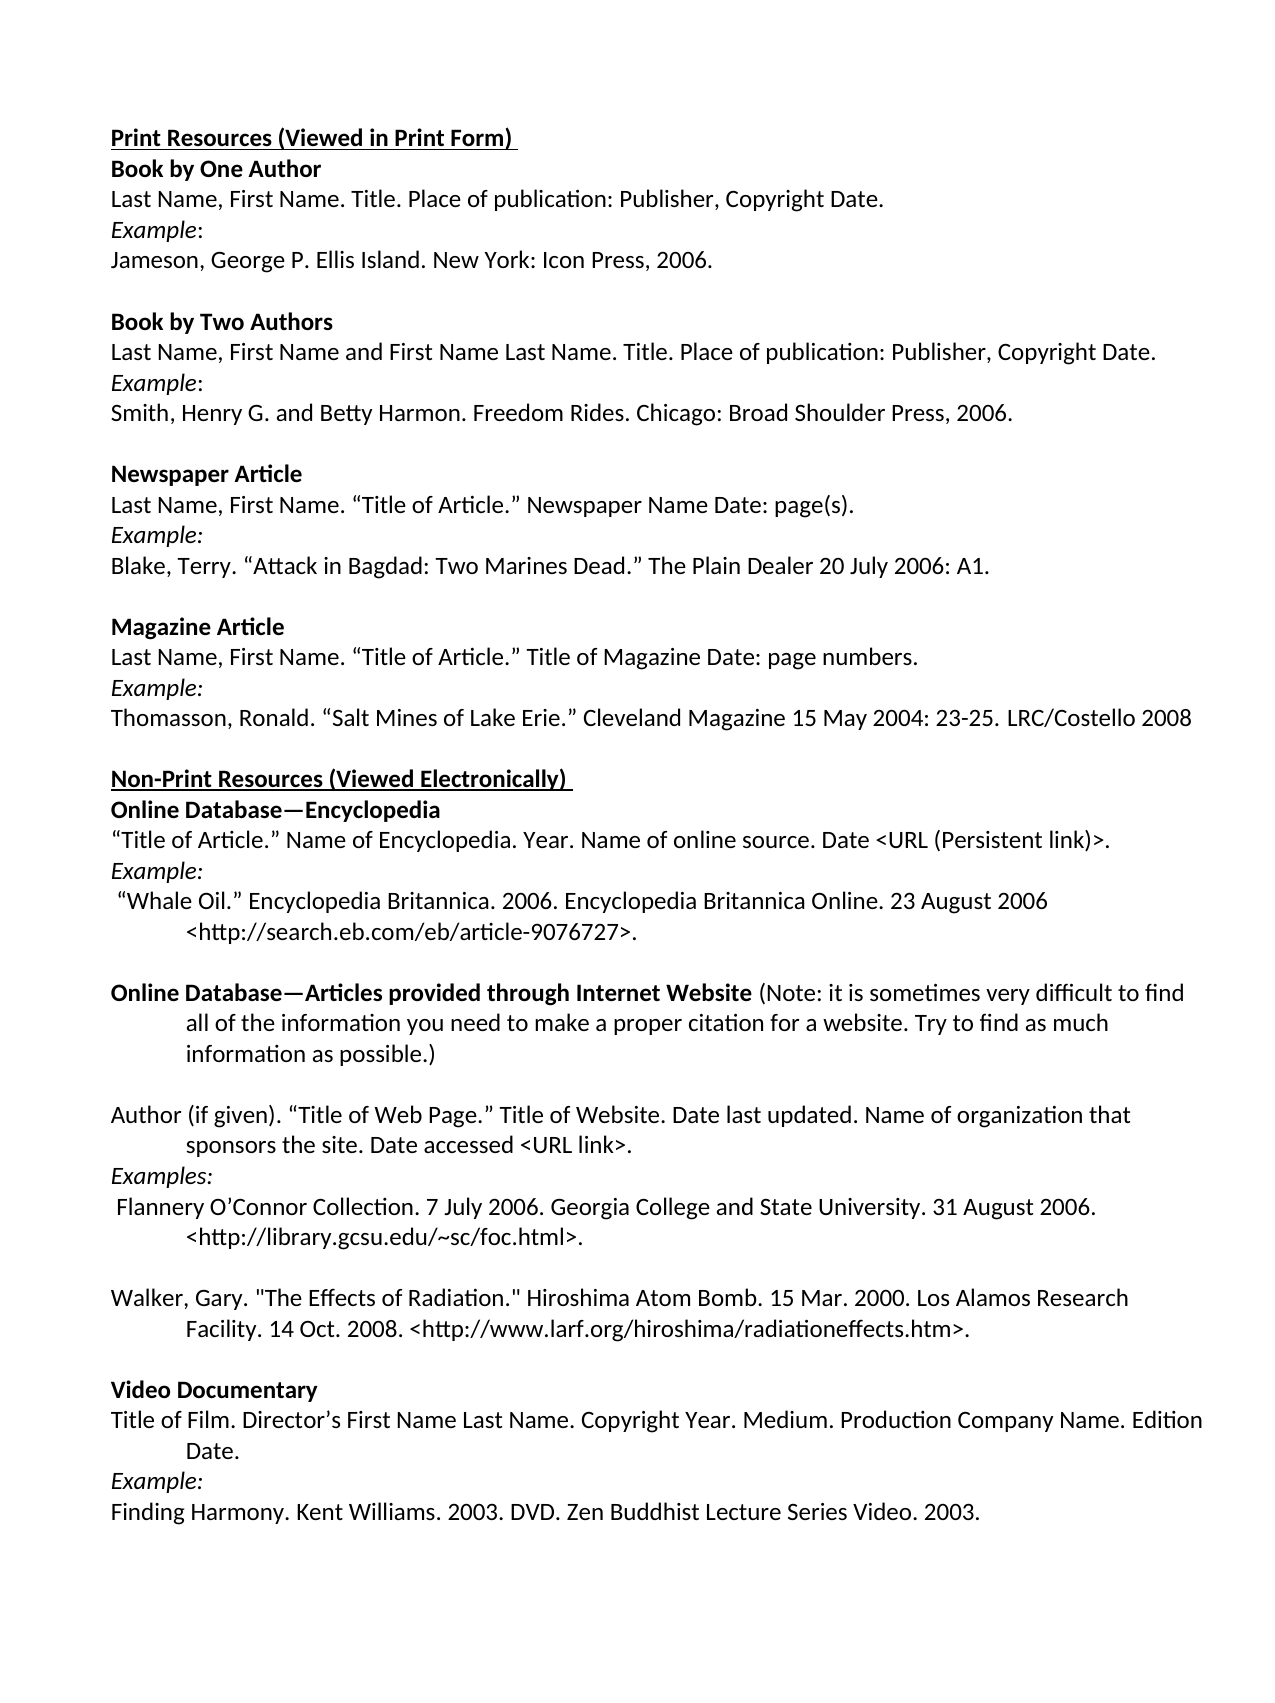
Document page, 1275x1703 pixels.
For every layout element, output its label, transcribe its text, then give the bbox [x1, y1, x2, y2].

text Online Database—Encyclopedia [111, 794, 1205, 824]
text Newspaper Article [111, 458, 1205, 489]
text Last Name, First Name. “Title of Article.” Title of Magazine Date: page numbers. [111, 641, 1205, 672]
text Blake, Terry. “Attack in Bagdad: Two Marines Dead.” The Plain Dealer 20 July 2006: A1. [111, 550, 1205, 580]
text Walker, Gary. "The Effects of Radiation." Hiroshima Atom Bomb. 15 Mar. 2000. Los Alamos Research Facility. 14 Oct. 2008. <http://www.larf.org/hiroshima/radiationeffects.htm>. [111, 1282, 1205, 1343]
text Last Name, First Name. Title. Place of publication: Publisher, Copyright Date. [111, 183, 1205, 214]
text Video Documentary [111, 1374, 1205, 1404]
text Finding Harmony. Kent Williams. 2003. DVD. Zen Buddhist Lecture Series Video. 2003. [111, 1496, 1205, 1526]
text Example: [111, 672, 1205, 702]
text Example: [111, 367, 1205, 397]
text Last Name, First Name and First Name Last Name. Title. Place of publication: Publisher, Copyright Date. [111, 336, 1205, 367]
text Online Database—Articles provided through Internet Website (Note: it is sometimes very difficult to find all of the information you need to make a proper citation for a website. Try to find as much information as possible.) [111, 977, 1205, 1069]
text “Title of Article.” Name of Encyclopedia. Year. Name of online source. Date <URL (Persistent link)>. [111, 824, 1205, 855]
text Jameson, George P. Ellis Island. New York: Icon Press, 2006. [111, 244, 1205, 275]
text Book by Two Authors [111, 306, 1205, 336]
text Example: [111, 519, 1205, 550]
text Author (if given). “Title of Web Page.” Title of Website. Date last updated. Name of organization that sponsors the site. Date accessed <URL link>. [111, 1099, 1205, 1160]
text Examples: [111, 1160, 1205, 1191]
text “Whale Oil.” Encyclopedia Britannica. 2006. Encyclopedia Britannica Online. 23 August 2006 <http://search.eb.com/eb/article-9076727>. [111, 886, 1205, 947]
text Example: [111, 1465, 1205, 1496]
text Last Name, First Name. “Title of Article.” Newspaper Name Date: page(s). [111, 489, 1205, 519]
text Book by One Author [111, 153, 1205, 183]
text Title of Film. Director’s First Name Last Name. Copyright Year. Medium. Production Company Name. Edition Date. [111, 1404, 1205, 1465]
text Thomasson, Ronald. “Salt Mines of Lake Erie.” Cleveland Magazine 15 May 2004: 23-25. LRC/Costello 2008 [111, 702, 1205, 733]
text Print Resources (Viewed in Print Form) [111, 122, 1205, 153]
text Flannery O’Connor Collection. 7 July 2006. Georgia College and State University. 31 August 2006. <http://library.gcsu.edu/~sc/foc.html>. [111, 1191, 1205, 1252]
text Magazine Article [111, 611, 1205, 641]
text Smith, Henry G. and Betty Harmon. Freedom Rides. Chicago: Broad Shoulder Press, 2006. [111, 397, 1205, 428]
text Non-Print Resources (Viewed Electronically) [111, 763, 1205, 794]
text Example: [111, 214, 1205, 244]
text Example: [111, 855, 1205, 886]
